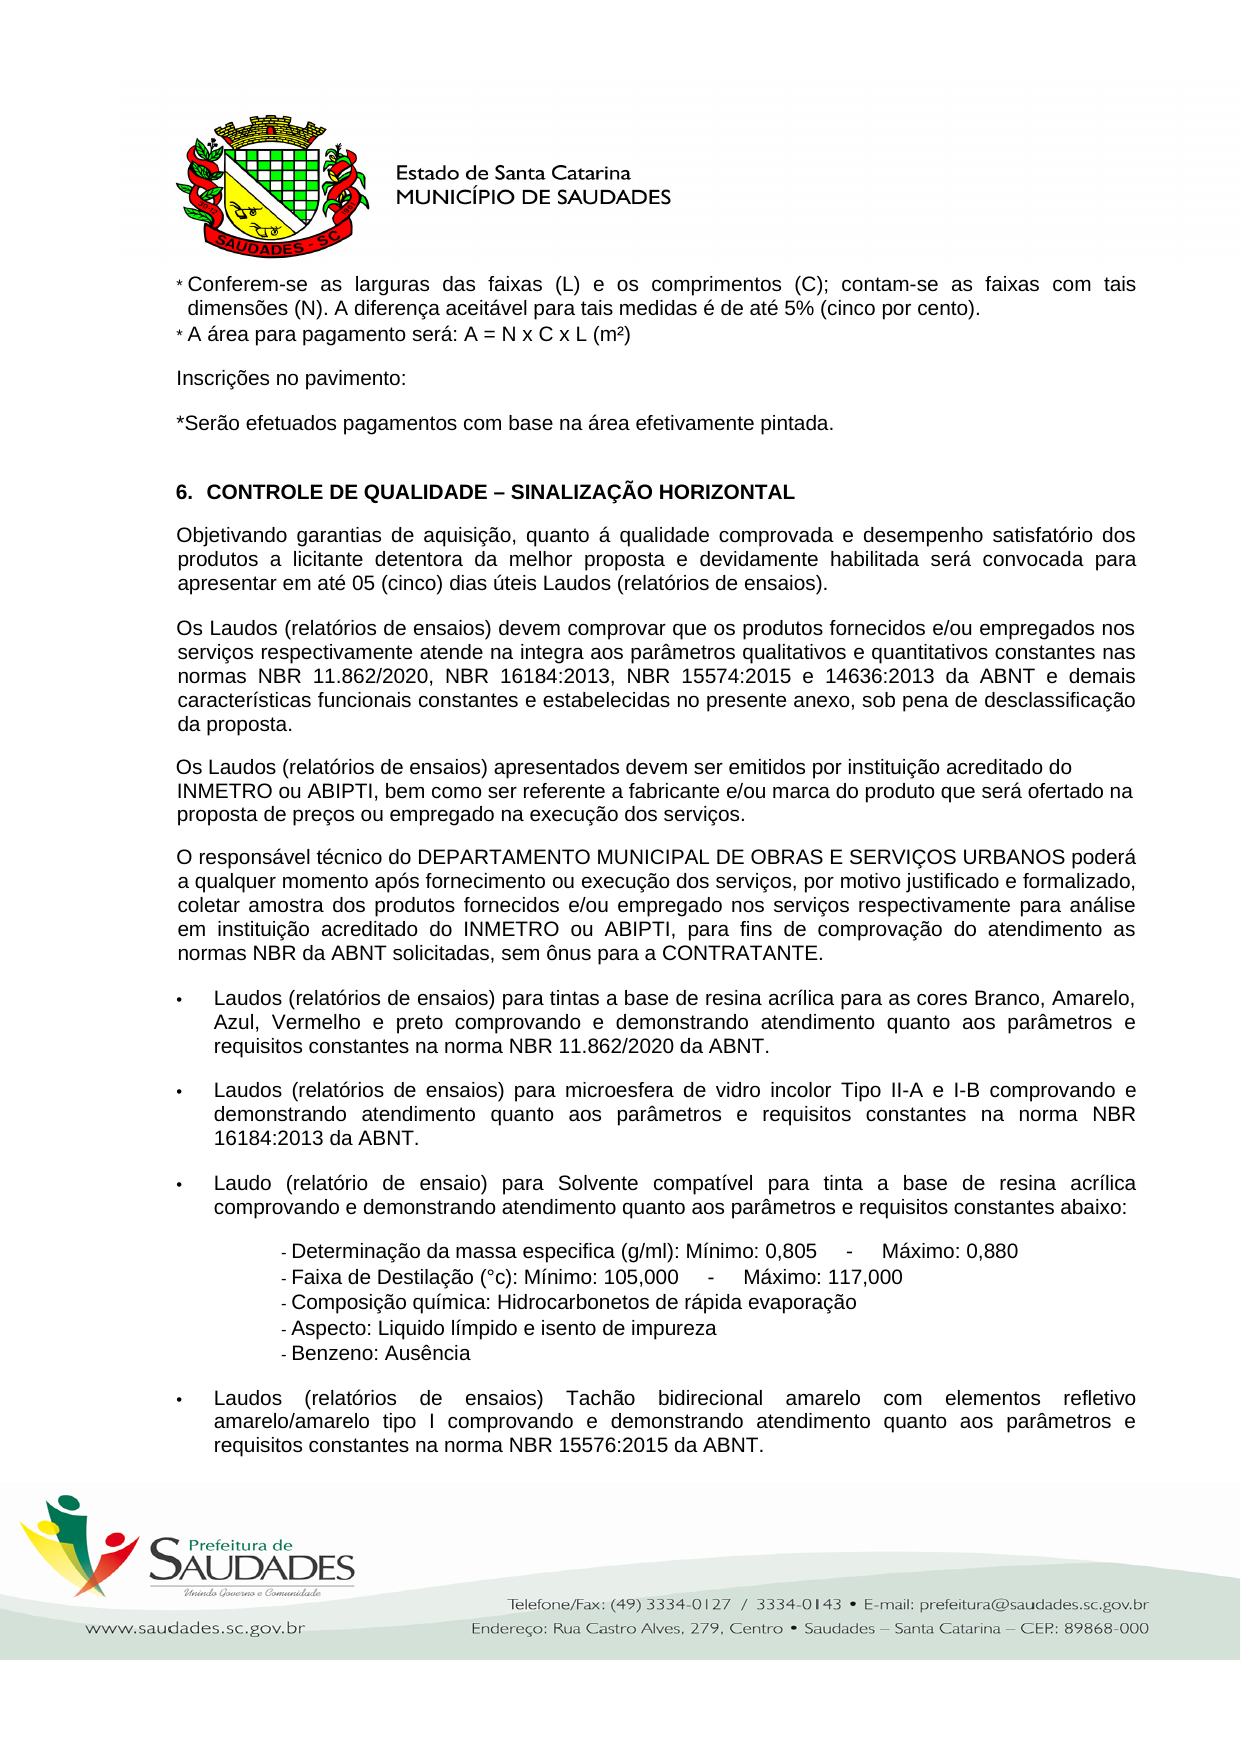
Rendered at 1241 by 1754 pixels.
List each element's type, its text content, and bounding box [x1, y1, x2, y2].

text Os Laudos (relatórios de ensaios) devem comprovar que os produtos fornecidos e/ou empregados nos serviços respectivamente atende na integra aos parâmetros qualitativos e quantitativos constantes nas normas NBR 11.862/2020, NBR 16184:2013, NBR 15574:2015 e 14636:2013 da ABNT e demais características funcionais constantes e estabelecidas no presente anexo, sob pena de desclassificação da proposta. [176, 616, 1137, 735]
list Laudos (relatórios de ensaios) para microesfera de vidro incolor Tipo II-A e I-B comprovando e demonstrando atendimento quanto aos parâmetros e requisitos constantes na norma NBR 16184:2013 da ABNT. [176, 1078, 1137, 1150]
list Laudos (relatórios de ensaios) Tachão bidirecional amarelo com elementos refletivo amarelo/amarelo tipo I comprovando e demonstrando atendimento quanto aos parâmetros e requisitos constantes na norma NBR 15576:2015 da ABNT. [176, 1385, 1137, 1457]
list Aspecto: Liquido límpido e isento de impureza [281, 1315, 1137, 1339]
picture [0, 1482, 1241, 1660]
list Benzeno: Ausência [281, 1341, 1137, 1365]
list A área para pagamento será: A = N x C x L (m²) [176, 322, 1137, 346]
text Objetivando garantias de aquisição, quanto á qualidade comprovada e desempenho satisfatório dos produtos a licitante detentora da melhor proposta e devidamente habilitada será convocada para apresentar em até 05 (cinco) dias úteis Laudos (relatórios de ensaios). [176, 523, 1137, 595]
list Faixa de Destilação (°c): Mínimo: 105,000 - Máximo: 117,000 [281, 1264, 1137, 1288]
text Os Laudos (relatórios de ensaios) apresentados devem ser emitidos por instituição acreditado do INMETRO ou ABIPTI, bem como ser referente a fabricante e/ou marca do produto que será ofertado na proposta de preços ou empregado na execução dos serviços. [176, 756, 1137, 826]
subtitle 6. CONTROLE DE QUALIDADE – SINALIZAÇÃO HORIZONTAL [176, 480, 1137, 504]
text O responsável técnico do DEPARTAMENTO MUNICIPAL DE OBRAS E SERVIÇOS URBANOS poderá a qualquer momento após fornecimento ou execução dos serviços, por motivo justificado e formalizado, coletar amostra dos produtos fornecidos e/ou empregado nos serviços respectivamente para análise em instituição acreditado do INMETRO ou ABIPTI, para fins de comprovação do atendimento as normas NBR da ABNT solicitadas, sem ônus para a CONTRATANTE. [176, 845, 1137, 965]
list Laudos (relatórios de ensaios) para tintas a base de resina acrílica para as cores Branco, Amarelo, Azul, Vermelho e preto comprovando e demonstrando atendimento quanto aos parâmetros e requisitos constantes na norma NBR 11.862/2020 da ABNT. [176, 986, 1137, 1057]
picture [117, 75, 1241, 265]
list Laudo (relatório de ensaio) para Solvente compatível para tinta a base de resina acrílica comprovando e demonstrando atendimento quanto aos parâmetros e requisitos constantes abaixo: [176, 1171, 1137, 1218]
list Conferem-se as larguras das faixas (L) e os comprimentos (C); contam-se as faixas com tais dimensões (N). A diferença aceitável para tais medidas é de até 5% (cinco por cento). [176, 272, 1137, 320]
list Composição química: Hidrocarbonetos de rápida evaporação [281, 1290, 1137, 1314]
list Determinação da massa especifica (g/ml): Mínimo: 0,805 - Máximo: 0,880 [281, 1239, 1137, 1263]
text Inscrições no pavimento: [176, 366, 1137, 390]
text *Serão efetuados pagamentos com base na área efetivamente pintada. [176, 411, 1137, 435]
